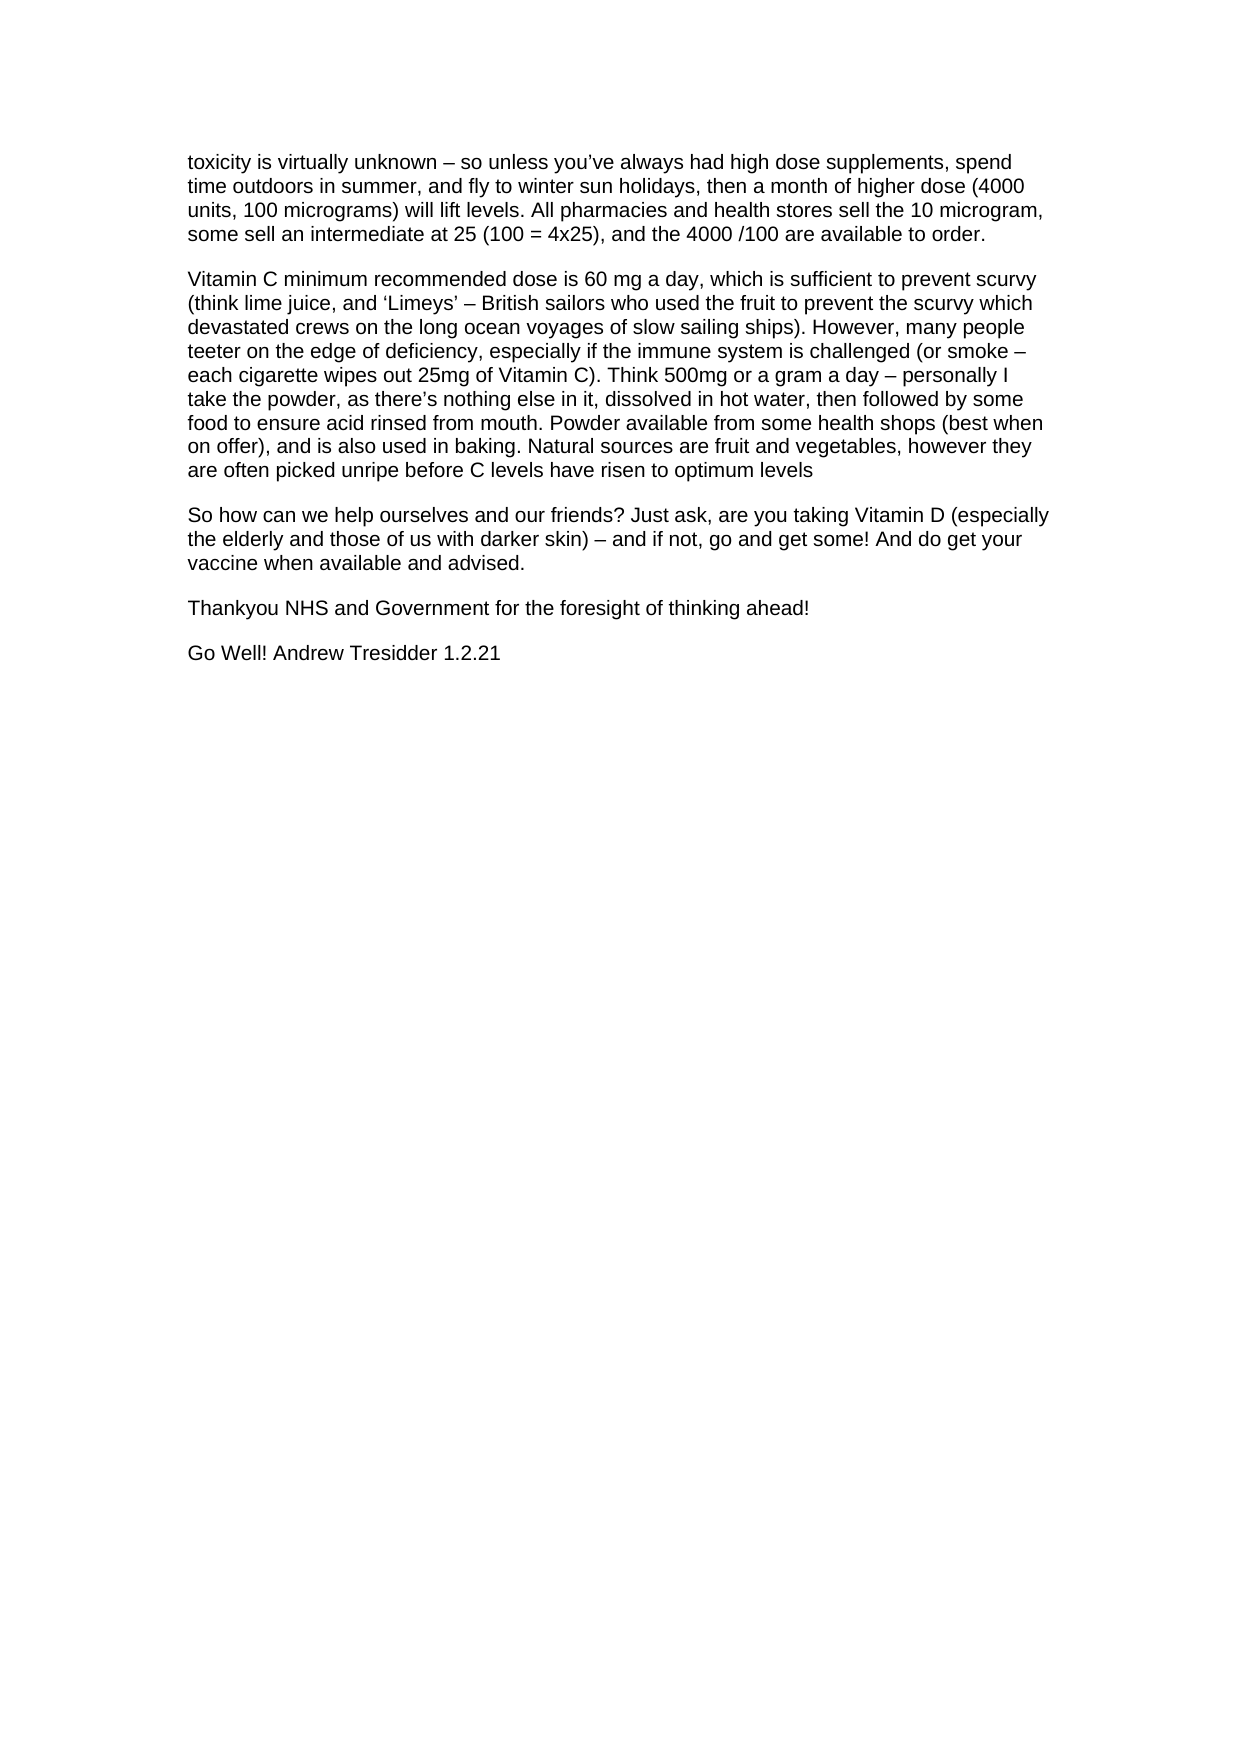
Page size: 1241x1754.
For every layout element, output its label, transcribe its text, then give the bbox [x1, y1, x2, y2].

text Thankyou NHS and Government for the foresight of thinking ahead! [187, 596, 1053, 620]
text Go Well! Andrew Tresidder 1.2.21 [187, 641, 1053, 664]
text Vitamin C minimum recommended dose is 60 mg a day, which is sufficient to prevent scurvy (think lime juice, and ‘Limeys’ – British sailors who used the fruit to prevent the scurvy which devastated crews on the long ocean voyages of slow sailing ships). However, many people teeter on the edge of deficiency, especially if the immune system is challenged (or smoke – each cigarette wipes out 25mg of Vitamin C). Think 500mg or a gram a day – personally I take the powder, as there’s nothing else in it, dissolved in hot water, then followed by some food to ensure acid rinsed from mouth. Powder available from some health shops (best when on offer), and is also used in baking. Natural sources are fruit and vegetables, however they are often picked unripe before C levels have risen to optimum levels [187, 267, 1053, 482]
text So how can we help ourselves and our friends? Just ask, are you taking Vitamin D (especially the elderly and those of us with darker skin) – and if not, go and get some! And do get your vaccine when available and advised. [187, 503, 1053, 575]
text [187, 150, 1053, 246]
